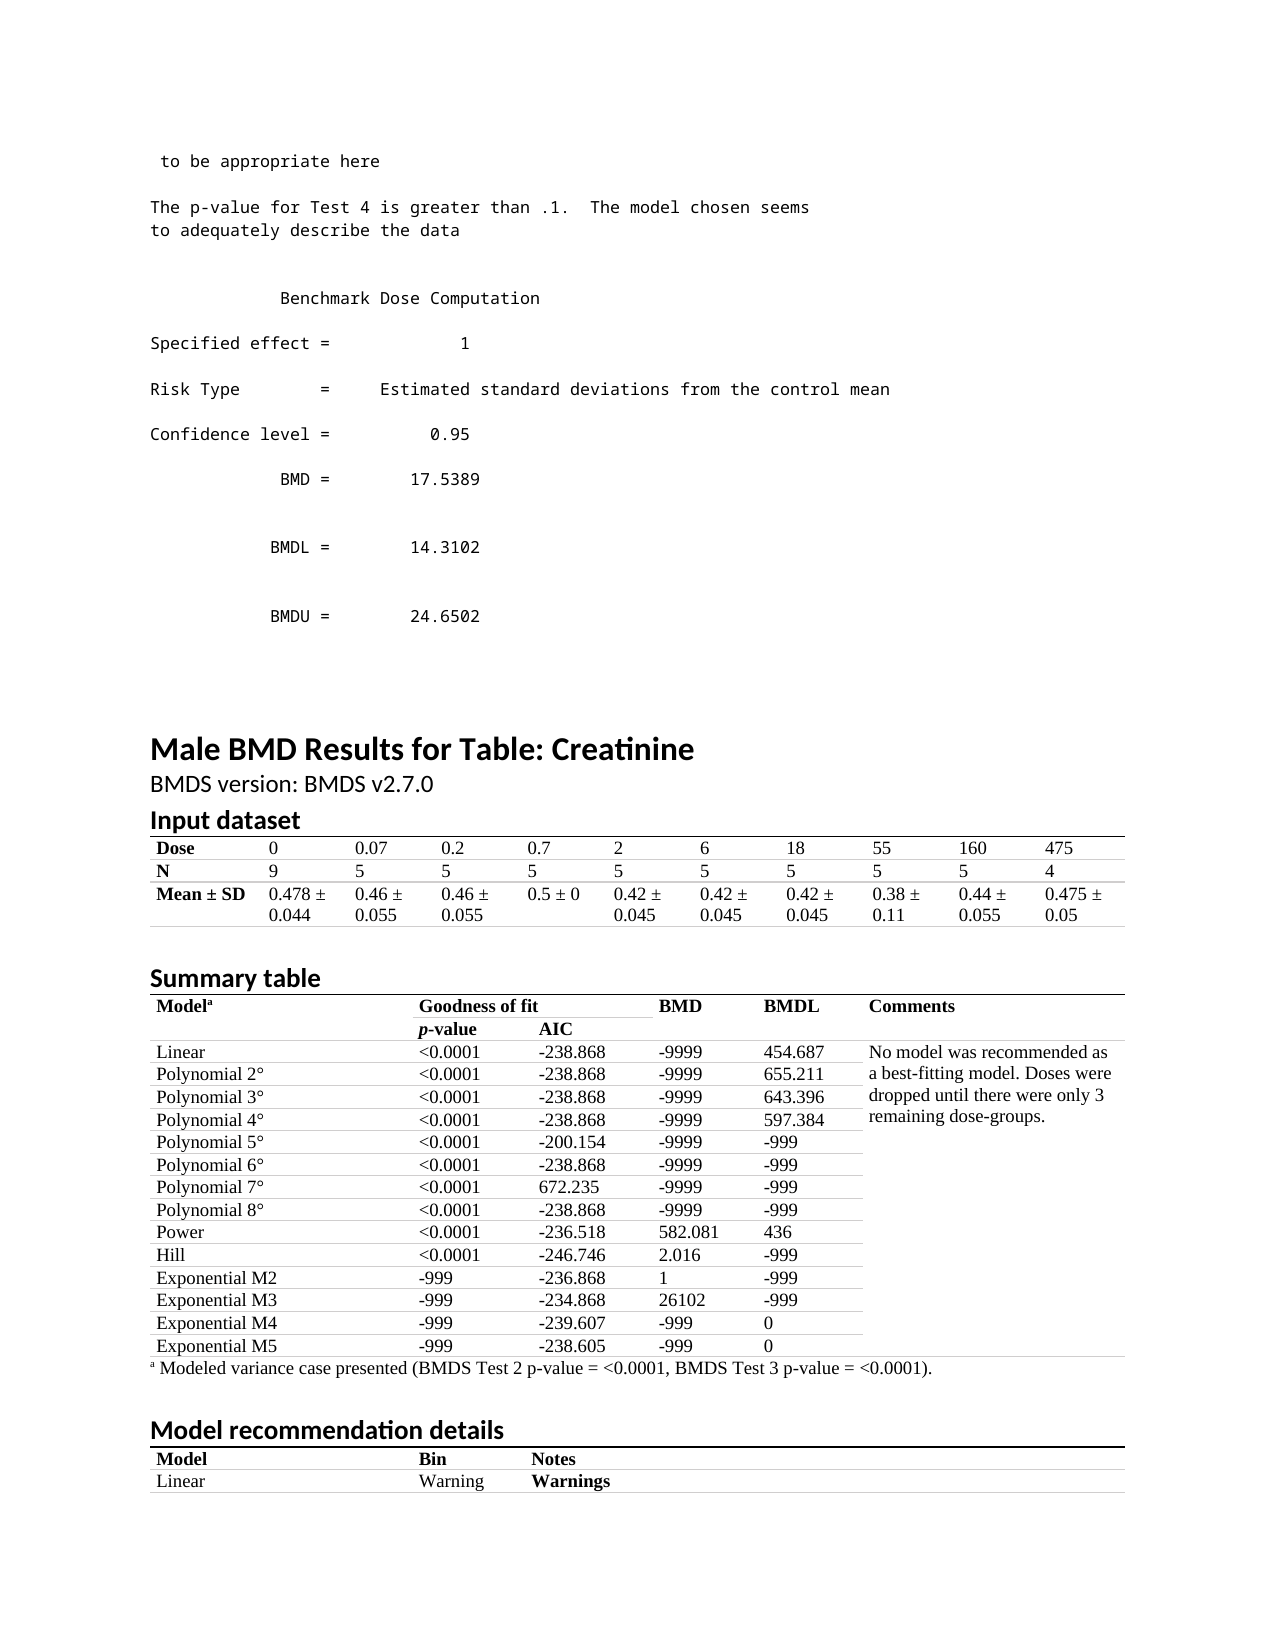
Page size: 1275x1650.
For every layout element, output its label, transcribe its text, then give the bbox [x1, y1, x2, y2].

table_cell -236.518 [533, 1221, 652, 1243]
subtitle Summary table [150, 961, 1125, 994]
table_cell -238.868 [533, 1154, 652, 1175]
table_header Model [150, 1448, 412, 1469]
table_cell <0.0001 [413, 1131, 532, 1153]
table_cell <0.0001 [413, 1041, 532, 1062]
table_cell 5 [866, 860, 952, 881]
table_cell <0.0001 [413, 1086, 532, 1107]
table_header BMDL [758, 995, 862, 1039]
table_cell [525, 1470, 1125, 1492]
table_cell <0.0001 [413, 1199, 532, 1220]
table_cell -238.868 [533, 1041, 652, 1062]
table_cell -238.868 [533, 1063, 652, 1085]
table_header 2 [608, 837, 694, 859]
table_cell Exponential M2 [150, 1267, 412, 1288]
table_cell -999 [653, 1312, 757, 1333]
table_cell 4 [1039, 860, 1125, 881]
table_cell 1 [653, 1267, 757, 1288]
table_cell 582.081 [653, 1221, 757, 1243]
table_cell -999 [413, 1312, 532, 1333]
table_header 0.7 [521, 837, 607, 859]
table_cell 0.42 ± 0.045 [608, 883, 694, 926]
table_cell -246.746 [533, 1244, 652, 1266]
table_cell -238.868 [533, 1109, 652, 1130]
table_header Bin [413, 1448, 525, 1469]
table_header Goodness of fit [413, 995, 652, 1017]
table_cell Polynomial 5° [150, 1131, 412, 1153]
table_cell -9999 [653, 1063, 757, 1085]
table_cell Polynomial 6° [150, 1154, 412, 1175]
table_cell -999 [413, 1335, 532, 1356]
table_cell N [150, 860, 262, 881]
table_cell 0.475 ± 0.05 [1039, 883, 1125, 926]
text BMDS version: BMDS v2.7.0 [150, 768, 1125, 799]
table_cell 5 [694, 860, 780, 881]
table_header Notes [525, 1448, 1125, 1469]
table_cell p-value [413, 1018, 532, 1039]
table_cell 0.46 ± 0.055 [435, 883, 521, 926]
table_header 0 [263, 837, 349, 859]
table_cell -999 [758, 1131, 862, 1153]
subtitle Male BMD Results for Table: Creatinine [150, 728, 1125, 768]
table_cell 454.687 [758, 1041, 862, 1062]
table_header Modela [150, 995, 412, 1039]
table_cell 0.478 ± 0.044 [263, 883, 349, 926]
table_cell <0.0001 [413, 1244, 532, 1266]
table_cell -999 [653, 1335, 757, 1356]
table_header Dose [150, 837, 262, 859]
table_cell -999 [413, 1267, 532, 1288]
table_cell -999 [758, 1176, 862, 1198]
table_cell <0.0001 [413, 1109, 532, 1130]
table_cell Exponential M5 [150, 1335, 412, 1356]
table_cell 643.396 [758, 1086, 862, 1107]
table_cell <0.0001 [413, 1063, 532, 1085]
table_cell 5 [608, 860, 694, 881]
table_cell 5 [780, 860, 866, 881]
table_cell 5 [349, 860, 435, 881]
table_cell 2.016 [653, 1244, 757, 1266]
table_cell 5 [521, 860, 607, 881]
table_cell Polynomial 7° [150, 1176, 412, 1198]
table_cell Mean ± SD [150, 883, 262, 926]
table_cell -9999 [653, 1086, 757, 1107]
table_cell 0 [758, 1312, 862, 1333]
table_cell 0.44 ± 0.055 [953, 883, 1039, 926]
table_cell 26102 [653, 1289, 757, 1311]
table_cell 5 [953, 860, 1039, 881]
text a Modeled variance case presented (BMDS Test 2 p-value = <0.0001, BMDS Test 3 p-value = <0.0001). [150, 1357, 1125, 1379]
table_cell 0.42 ± 0.045 [780, 883, 866, 926]
table_cell 597.384 [758, 1109, 862, 1130]
table_header BMD [653, 995, 757, 1039]
table_cell -999 [758, 1244, 862, 1266]
table_cell -999 [758, 1154, 862, 1175]
table_cell 0 [758, 1335, 862, 1356]
table_cell -238.868 [533, 1199, 652, 1220]
table_cell 0.38 ± 0.11 [866, 883, 952, 926]
table_cell 672.235 [533, 1176, 652, 1198]
table_cell -999 [758, 1289, 862, 1311]
table_header 0.07 [349, 837, 435, 859]
table_cell 0.42 ± 0.045 [694, 883, 780, 926]
table_cell Power [150, 1221, 412, 1243]
table_cell No model was recommended as a best-fitting model. Doses were dropped until there were only 3 remaining dose-groups. [863, 1041, 1125, 1356]
table_cell Polynomial 8° [150, 1199, 412, 1220]
table_header 160 [953, 837, 1039, 859]
table_cell 436 [758, 1221, 862, 1243]
table_cell Polynomial 4° [150, 1109, 412, 1130]
table_cell -9999 [653, 1109, 757, 1130]
table_cell -239.607 [533, 1312, 652, 1333]
table_cell -238.868 [533, 1086, 652, 1107]
table_cell -999 [758, 1199, 862, 1220]
table_cell <0.0001 [413, 1154, 532, 1175]
table_cell AIC [533, 1018, 652, 1039]
table_cell Polynomial 2° [150, 1063, 412, 1085]
table_cell Exponential M4 [150, 1312, 412, 1333]
table_cell Linear [150, 1470, 412, 1492]
table_cell -9999 [653, 1199, 757, 1220]
table_cell Exponential M3 [150, 1289, 412, 1311]
table_cell 0.46 ± 0.055 [349, 883, 435, 926]
table_cell -234.868 [533, 1289, 652, 1311]
table_cell <0.0001 [413, 1221, 532, 1243]
table_cell -999 [758, 1267, 862, 1288]
table_cell -999 [413, 1289, 532, 1311]
table_header 6 [694, 837, 780, 859]
table_cell -236.868 [533, 1267, 652, 1288]
table_cell 655.211 [758, 1063, 862, 1085]
table_header 18 [780, 837, 866, 859]
table_header 55 [866, 837, 952, 859]
table_cell 5 [435, 860, 521, 881]
table_cell Polynomial 3° [150, 1086, 412, 1107]
table_cell -9999 [653, 1176, 757, 1198]
table_cell -238.605 [533, 1335, 652, 1356]
table_cell -9999 [653, 1041, 757, 1062]
table_cell -9999 [653, 1154, 757, 1175]
table_cell Linear [150, 1041, 412, 1062]
table_cell Hill [150, 1244, 412, 1266]
table_header 0.2 [435, 837, 521, 859]
table_cell -9999 [653, 1131, 757, 1153]
table_cell Warning [413, 1470, 525, 1492]
table_cell <0.0001 [413, 1176, 532, 1198]
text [150, 150, 1125, 672]
subtitle Input dataset [150, 803, 1125, 836]
table_cell 9 [263, 860, 349, 881]
subtitle Model recommendation details [150, 1413, 1125, 1446]
table_header 475 [1039, 837, 1125, 859]
table_cell 0.5 ± 0 [521, 883, 607, 926]
table_header Comments [863, 995, 1125, 1039]
table_cell -200.154 [533, 1131, 652, 1153]
